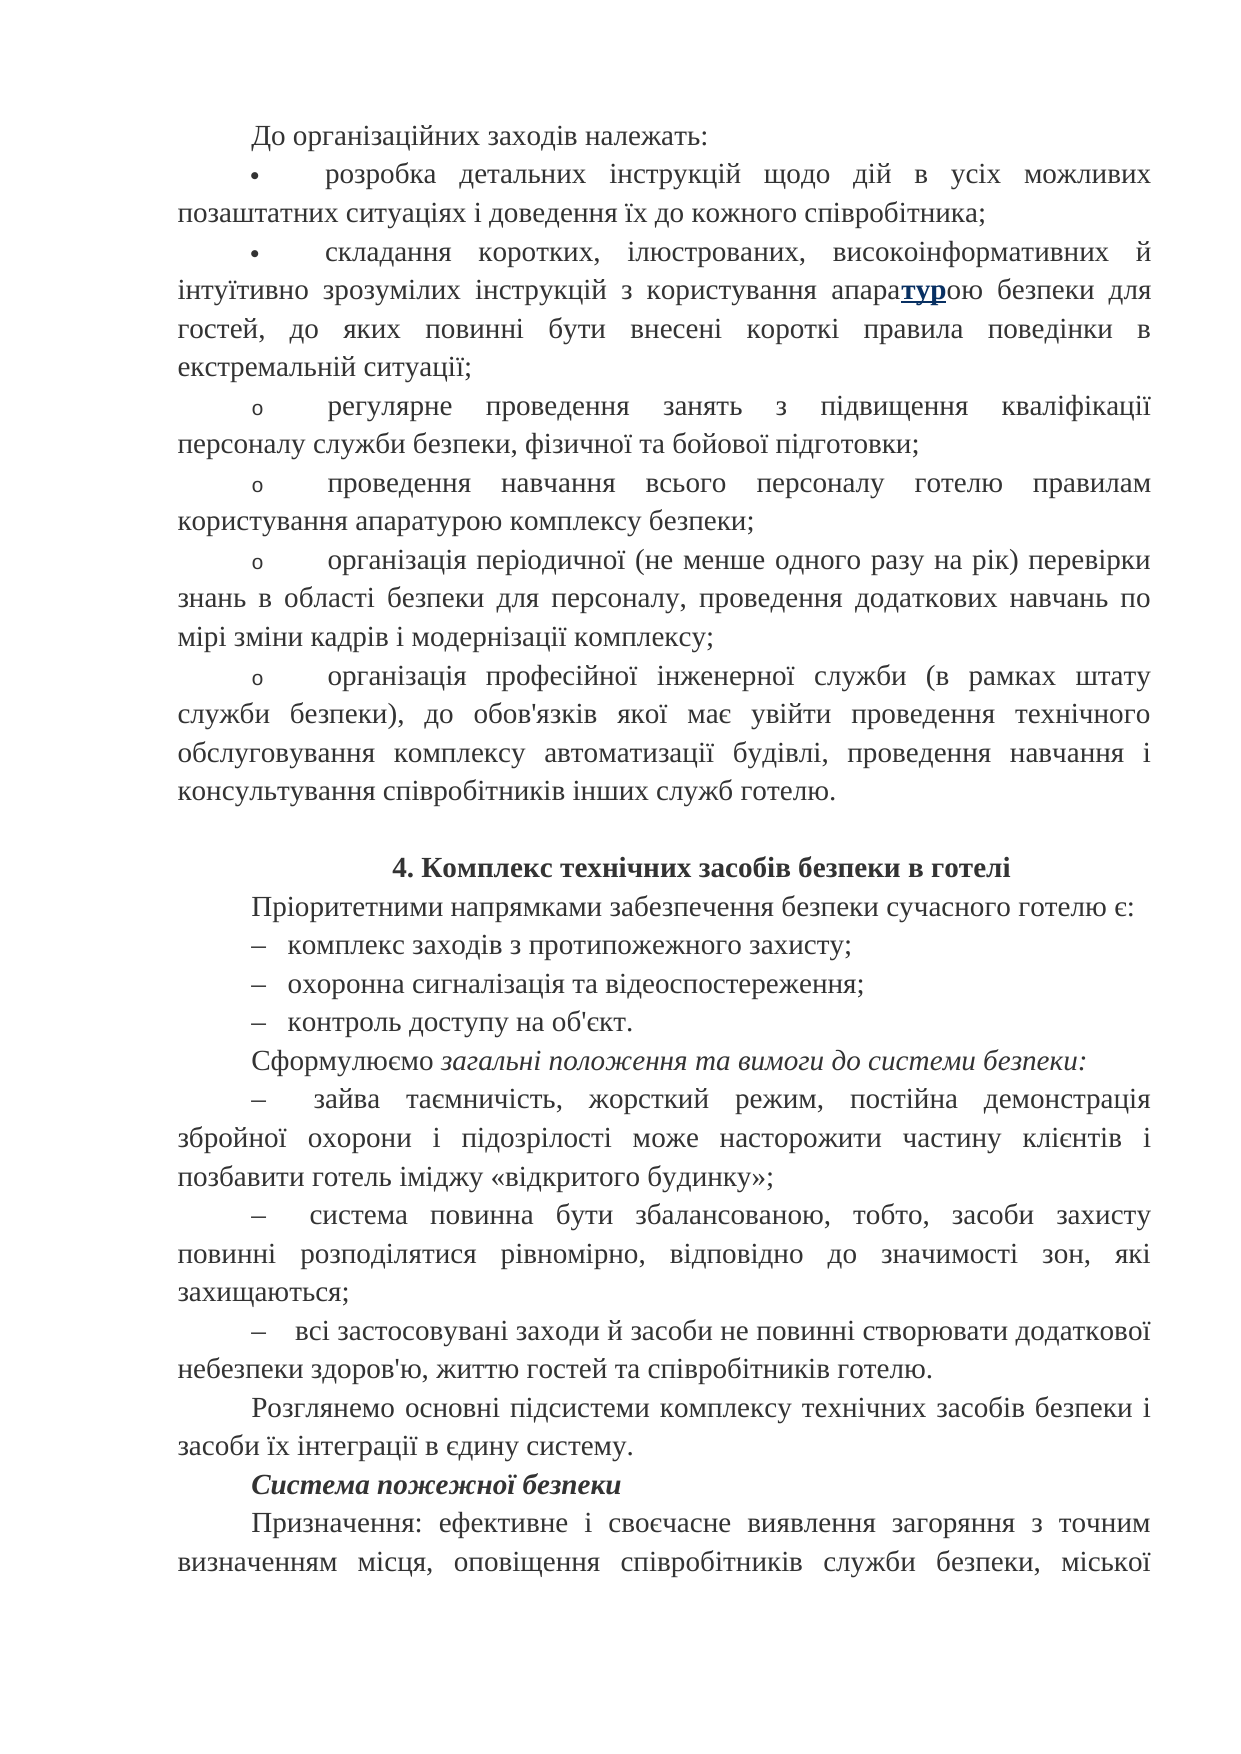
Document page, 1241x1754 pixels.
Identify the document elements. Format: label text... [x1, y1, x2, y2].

text Сформулюємо загальні положення та вимоги до системи безпеки: [177, 1043, 1152, 1077]
text – комплекс заходів з протипожежного захисту; [177, 927, 1152, 961]
subtitle 4. Комплекс технічних засобів безпеки в готелі [177, 850, 1152, 884]
list регулярне проведення занять з підвищення кваліфікації персоналу служби безпеки, фізичної та бойової підготовки; [177, 388, 1152, 460]
list складання коротких, ілюстрованих, високоінформативних й інтуїтивно зрозумілих інструкцій з користування апаратурою безпеки для гостей, до яких повинні бути внесені короткі правила поведінки в екстремальній ситуації; [177, 234, 1152, 383]
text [177, 1506, 1152, 1578]
list проведення навчання всього персоналу готелю правилам користування апаратурою комплексу безпеки; [177, 465, 1152, 537]
text До організаційних заходів належать: [177, 118, 1152, 152]
text – система повинна бути збалансованою, тобто, засоби захисту повинні розподілятися рівномірно, відповідно до значимості зон, які захищаються; [177, 1197, 1152, 1308]
list організація періодичної (не менше одного разу на рік) перевірки знань в області безпеки для персоналу, проведення додаткових навчань по мірі зміни кадрів і модернізації комплексу; [177, 542, 1152, 653]
text – зайва таємничість, жорсткий режим, постійна демонстрація збройної охорони і підозрілості може насторожити частину клієнтів і позбавити готель іміджу «відкритого будинку»; [177, 1082, 1152, 1192]
text Система пожежної безпеки [177, 1467, 1152, 1501]
text – контроль доступу на об'єкт. [177, 1004, 1152, 1038]
list організація професійної інженерної служби (в рамках штату служби безпеки), до обов'язків якої має увійти проведення технічного обслуговування комплексу автоматизації будівлі, проведення навчання і консультування співробітників інших служб готелю. [177, 658, 1152, 807]
text Розглянемо основні підсистеми комплексу технічних засобів безпеки і засоби їх інтеграції в єдину систему. [177, 1390, 1152, 1462]
text Пріоритетними напрямками забезпечення безпеки сучасного готелю є: [177, 889, 1152, 922]
text – охоронна сигналізація та відеоспостереження; [177, 966, 1152, 999]
list розробка детальних інструкцій щодо дій в усіх можливих позаштатних ситуаціях і доведення їх до кожного співробітника; [177, 157, 1152, 229]
text – всі застосовувані заходи й засоби не повинні створювати додаткової небезпеки здоров'ю, життю гостей та співробітників готелю. [177, 1313, 1152, 1385]
